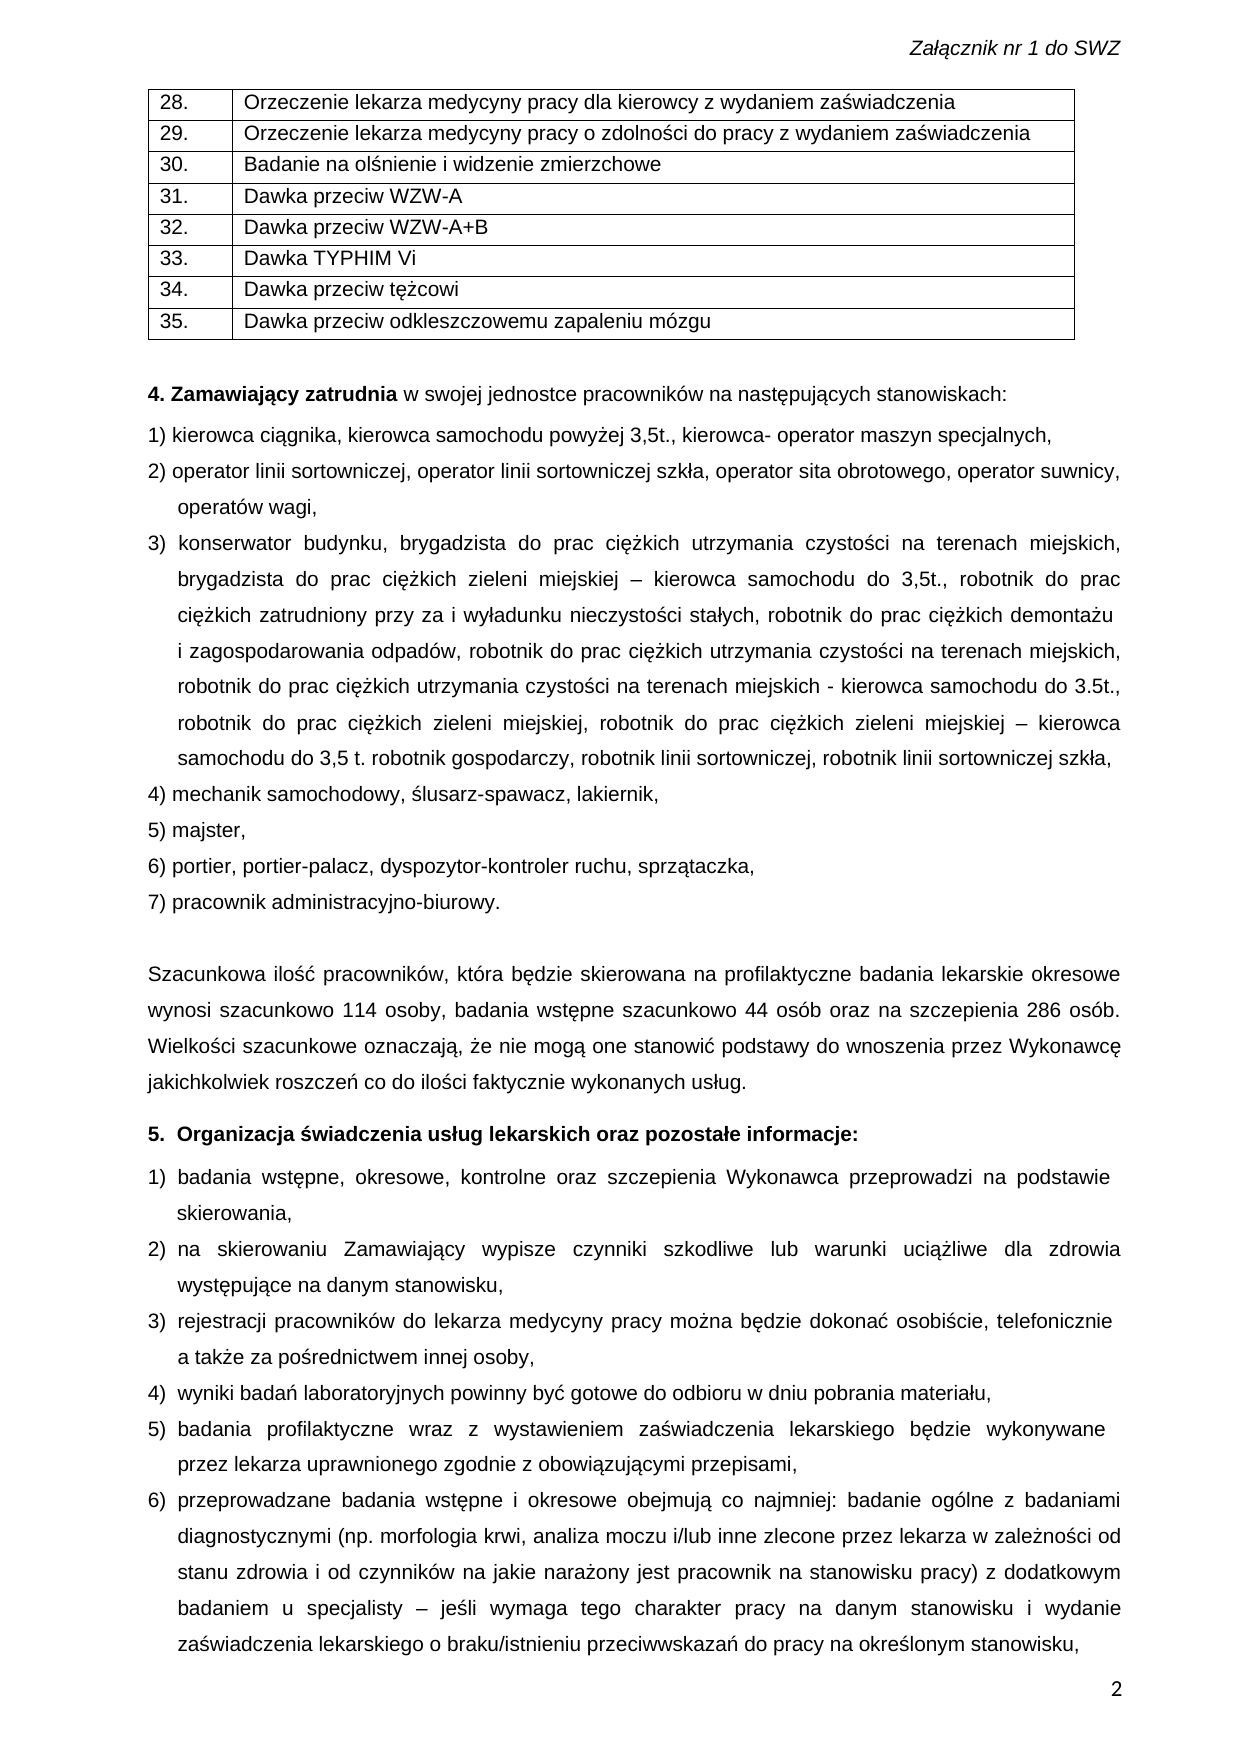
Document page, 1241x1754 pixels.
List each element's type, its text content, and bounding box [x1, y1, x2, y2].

text 4) mechanik samochodowy, ślusarz-spawacz, lakiernik, [148, 782, 1122, 806]
text 2) operator linii sortowniczej, operator linii sortowniczej szkła, operator sita obrotowego, operator suwnicy, operatów wagi, [148, 459, 1122, 519]
list przeprowadzane badania wstępne i okresowe obejmują co najmniej: badanie ogólne z badaniami diagnostycznymi (np. morfologia krwi, analiza moczu i/lub inne zlecone przez lekarza w zależności od stanu zdrowia i od czynników na jakie narażony jest pracownik na stanowisku pracy) z dodatkowym badaniem u specjalisty – jeśli wymaga tego charakter pracy na danym stanowisku i wydanie zaświadczenia lekarskiego o braku/istnieniu przeciwwskazań do pracy na określonym stanowisku, [148, 1488, 1122, 1656]
table_cell Badanie na olśnienie i widzenie zmierzchowe [233, 152, 1074, 182]
table_cell 34. [149, 277, 232, 307]
list rejestracji pracowników do lekarza medycyny pracy można będzie dokonać osobiście, telefonicznie a także za pośrednictwem innej osoby, [148, 1308, 1122, 1368]
table_cell Dawka przeciw WZW-A [233, 184, 1074, 214]
text Szacunkowa ilość pracowników, która będzie skierowana na profilaktyczne badania lekarskie okresowe wynosi szacunkowo 114 osoby, badania wstępne szacunkowo 44 osób oraz na szczepienia 286 osób. Wielkości szacunkowe oznaczają, że nie mogą one stanowić podstawy do wnoszenia przez Wykonawcę jakichkolwiek roszczeń co do ilości faktycznie wykonanych usług. [148, 962, 1122, 1094]
list wyniki badań laboratoryjnych powinny być gotowe do odbioru w dniu pobrania materiału, [148, 1380, 1122, 1404]
list na skierowaniu Zamawiający wypisze czynniki szkodliwe lub warunki uciążliwe dla zdrowia występujące na danym stanowisku, [148, 1237, 1122, 1297]
text 3) konserwator budynku, brygadzista do prac ciężkich utrzymania czystości na terenach miejskich, brygadzista do prac ciężkich zieleni miejskiej – kierowca samochodu do 3,5t., robotnik do prac ciężkich zatrudniony przy za i wyładunku nieczystości stałych, robotnik do prac ciężkich demontażu i zagospodarowania odpadów, robotnik do prac ciężkich utrzymania czystości na terenach miejskich, robotnik do prac ciężkich utrzymania czystości na terenach miejskich - kierowca samochodu do 3.5t., robotnik do prac ciężkich zieleni miejskiej, robotnik do prac ciężkich zieleni miejskiej – kierowca samochodu do 3,5 t. robotnik gospodarczy, robotnik linii sortowniczej, robotnik linii sortowniczej szkła, [148, 531, 1122, 770]
text 5) majster, [148, 818, 1122, 842]
list badania wstępne, okresowe, kontrolne oraz szczepienia Wykonawca przeprowadzi na podstawie skierowania, [148, 1165, 1122, 1225]
list badania profilaktyczne wraz z wystawieniem zaświadczenia lekarskiego będzie wykonywane przez lekarza uprawnionego zgodnie z obowiązującymi przepisami, [148, 1416, 1122, 1476]
table_cell Orzeczenie lekarza medycyny pracy dla kierowcy z wydaniem zaświadczenia [233, 90, 1074, 120]
text 1) kierowca ciągnika, kierowca samochodu powyżej 3,5t., kierowca- operator maszyn specjalnych, [148, 423, 1122, 447]
text 7) pracownik administracyjno-biurowy. [148, 890, 1122, 914]
text 4. Zamawiający zatrudnia w swojej jednostce pracowników na następujących stanowiskach: [148, 382, 1122, 406]
table_cell 30. [149, 152, 232, 182]
table_cell Dawka przeciw odkleszczowemu zapaleniu mózgu [233, 309, 1074, 339]
table_cell 28. [149, 90, 232, 120]
table_cell 32. [149, 215, 232, 245]
table_cell Dawka przeciw WZW-A+B [233, 215, 1074, 245]
table_cell Dawka TYPHIM Vi [233, 246, 1074, 276]
table_cell Dawka przeciw tężcowi [233, 277, 1074, 307]
table_cell Orzeczenie lekarza medycyny pracy o zdolności do pracy z wydaniem zaświadczenia [233, 121, 1074, 151]
table_cell 31. [149, 184, 232, 214]
table_cell 35. [149, 309, 232, 339]
table_cell 29. [149, 121, 232, 151]
table_cell 33. [149, 246, 232, 276]
text 5. Organizacja świadczenia usług lekarskich oraz pozostałe informacje: [148, 1122, 1122, 1146]
text 6) portier, portier-palacz, dyspozytor-kontroler ruchu, sprzątaczka, [148, 854, 1122, 878]
